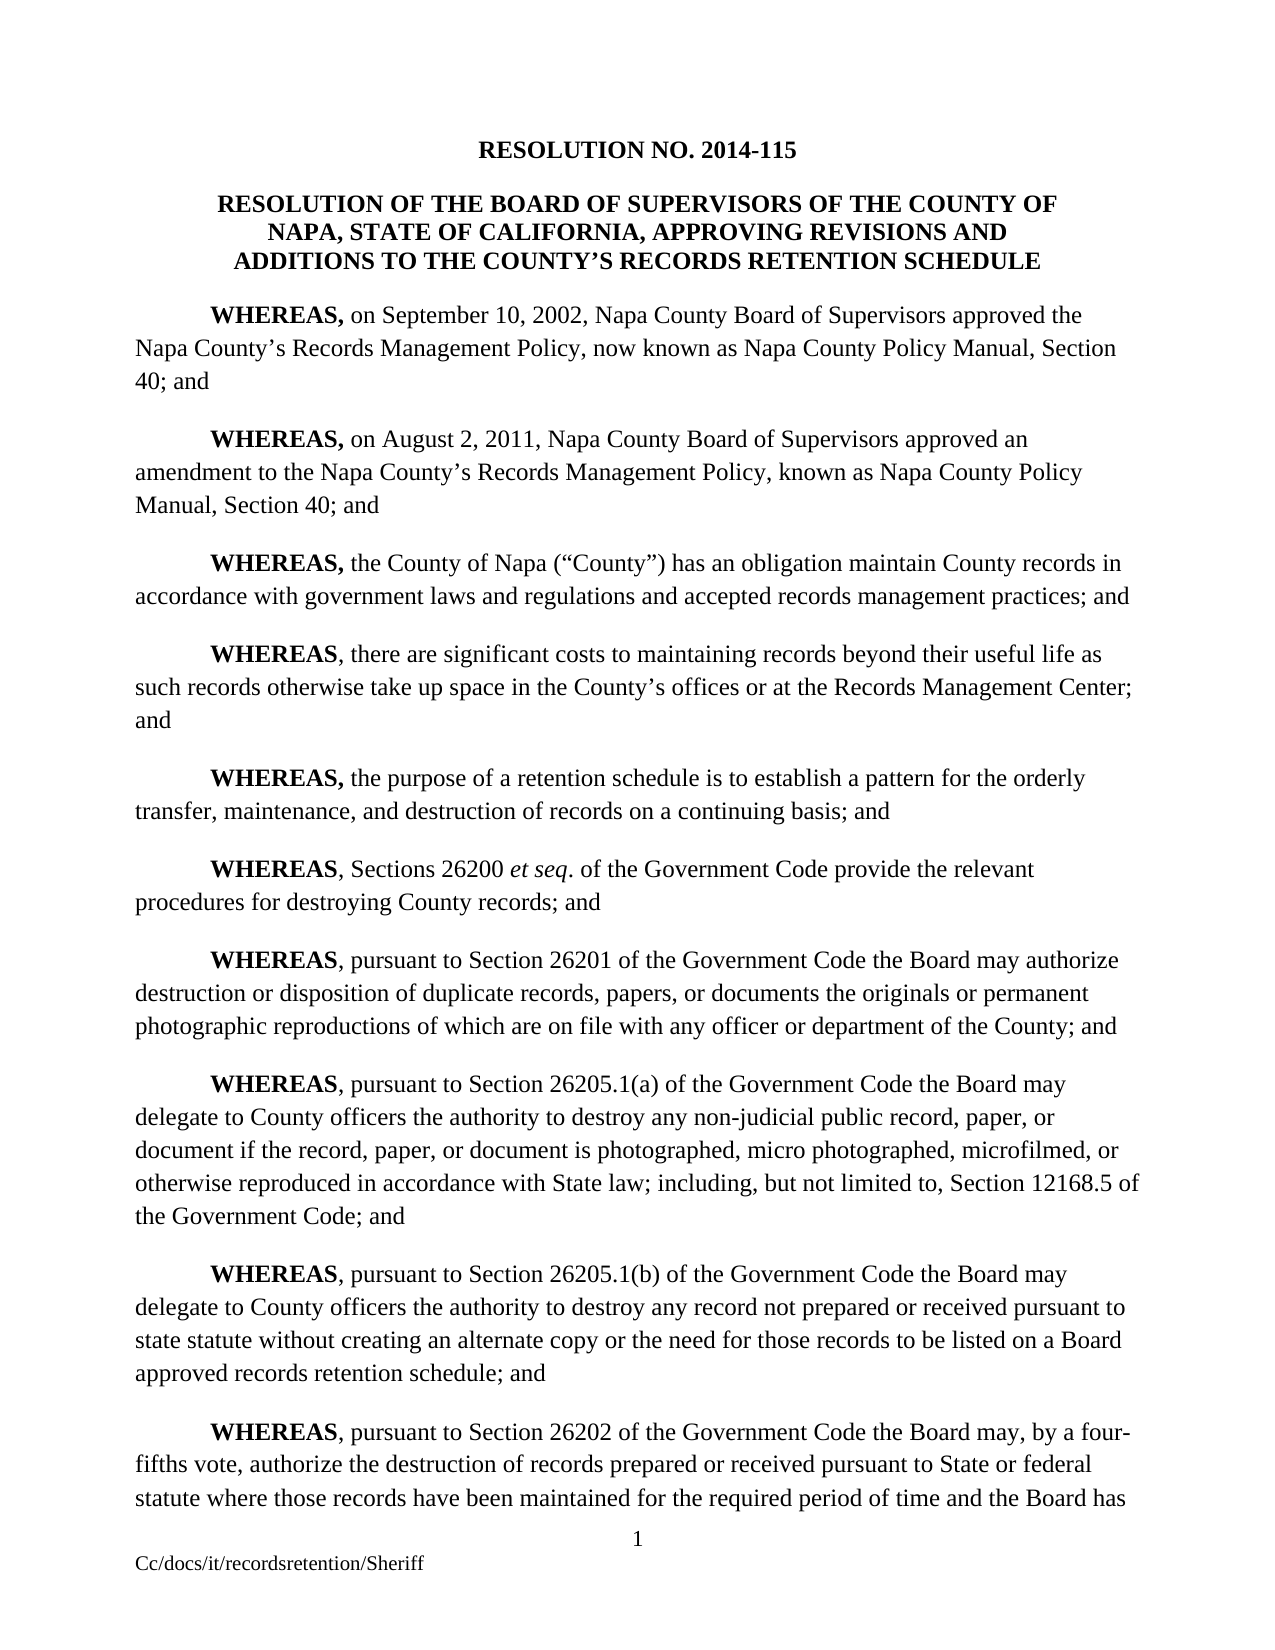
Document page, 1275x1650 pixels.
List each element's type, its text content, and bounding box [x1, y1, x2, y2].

text WHEREAS, pursuant to Section 26205.1(a) of the Government Code the Board may delegate to County officers the authority to destroy any non-judicial public record, paper, or document if the record, paper, or document is photographed, micro photographed, microfilmed, or otherwise reproduced in accordance with State law; including, but not limited to, Section 12168.5 of the Government Code; and [135, 1069, 1140, 1230]
text WHEREAS, pursuant to Section 26201 of the Government Code the Board may authorize destruction or disposition of duplicate records, papers, or documents the originals or permanent photographic reproductions of which are on file with any officer or department of the County; and [135, 945, 1140, 1040]
text WHEREAS, on August 2, 2011, Napa County Board of Supervisors approved an amendment to the Napa County’s Records Management Policy, known as Napa County Policy Manual, Section 40; and [135, 424, 1140, 519]
text WHEREAS, the purpose of a retention schedule is to establish a pattern for the orderly transfer, maintenance, and destruction of records on a continuing basis; and [135, 763, 1140, 825]
title RESOLUTION NO. 2014-115 [210, 135, 1065, 164]
text WHEREAS, pursuant to Section 26205.1(b) of the Government Code the Board may delegate to County officers the authority to destroy any record not prepared or received pursuant to state statute without creating an alternate copy or the need for those records to be listed on a Board approved records retention schedule; and [135, 1259, 1140, 1387]
text WHEREAS, the County of Napa (“County”) has an obligation maintain County records in accordance with government laws and regulations and accepted records management practices; and [135, 548, 1140, 610]
text WHEREAS, there are significant costs to maintaining records beyond their useful life as such records otherwise take up space in the County’s offices or at the Records Management Center; and [135, 639, 1140, 734]
text WHEREAS, on September 10, 2002, Napa County Board of Supervisors approved the Napa County’s Records Management Policy, now known as Napa County Policy Manual, Section 40; and [135, 300, 1140, 395]
text RESOLUTION OF THE BOARD OF SUPERVISORS OF THE COUNTY OF NAPA, STATE OF CALIFORNIA, APPROVING REVISIONS AND ADDITIONS TO THE COUNTY’S RECORDS RETENTION SCHEDULE [210, 189, 1065, 275]
text WHEREAS, Sections 26200 et seq. of the Government Code provide the relevant procedures for destroying County records; and [135, 854, 1140, 916]
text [135, 1417, 1140, 1511]
